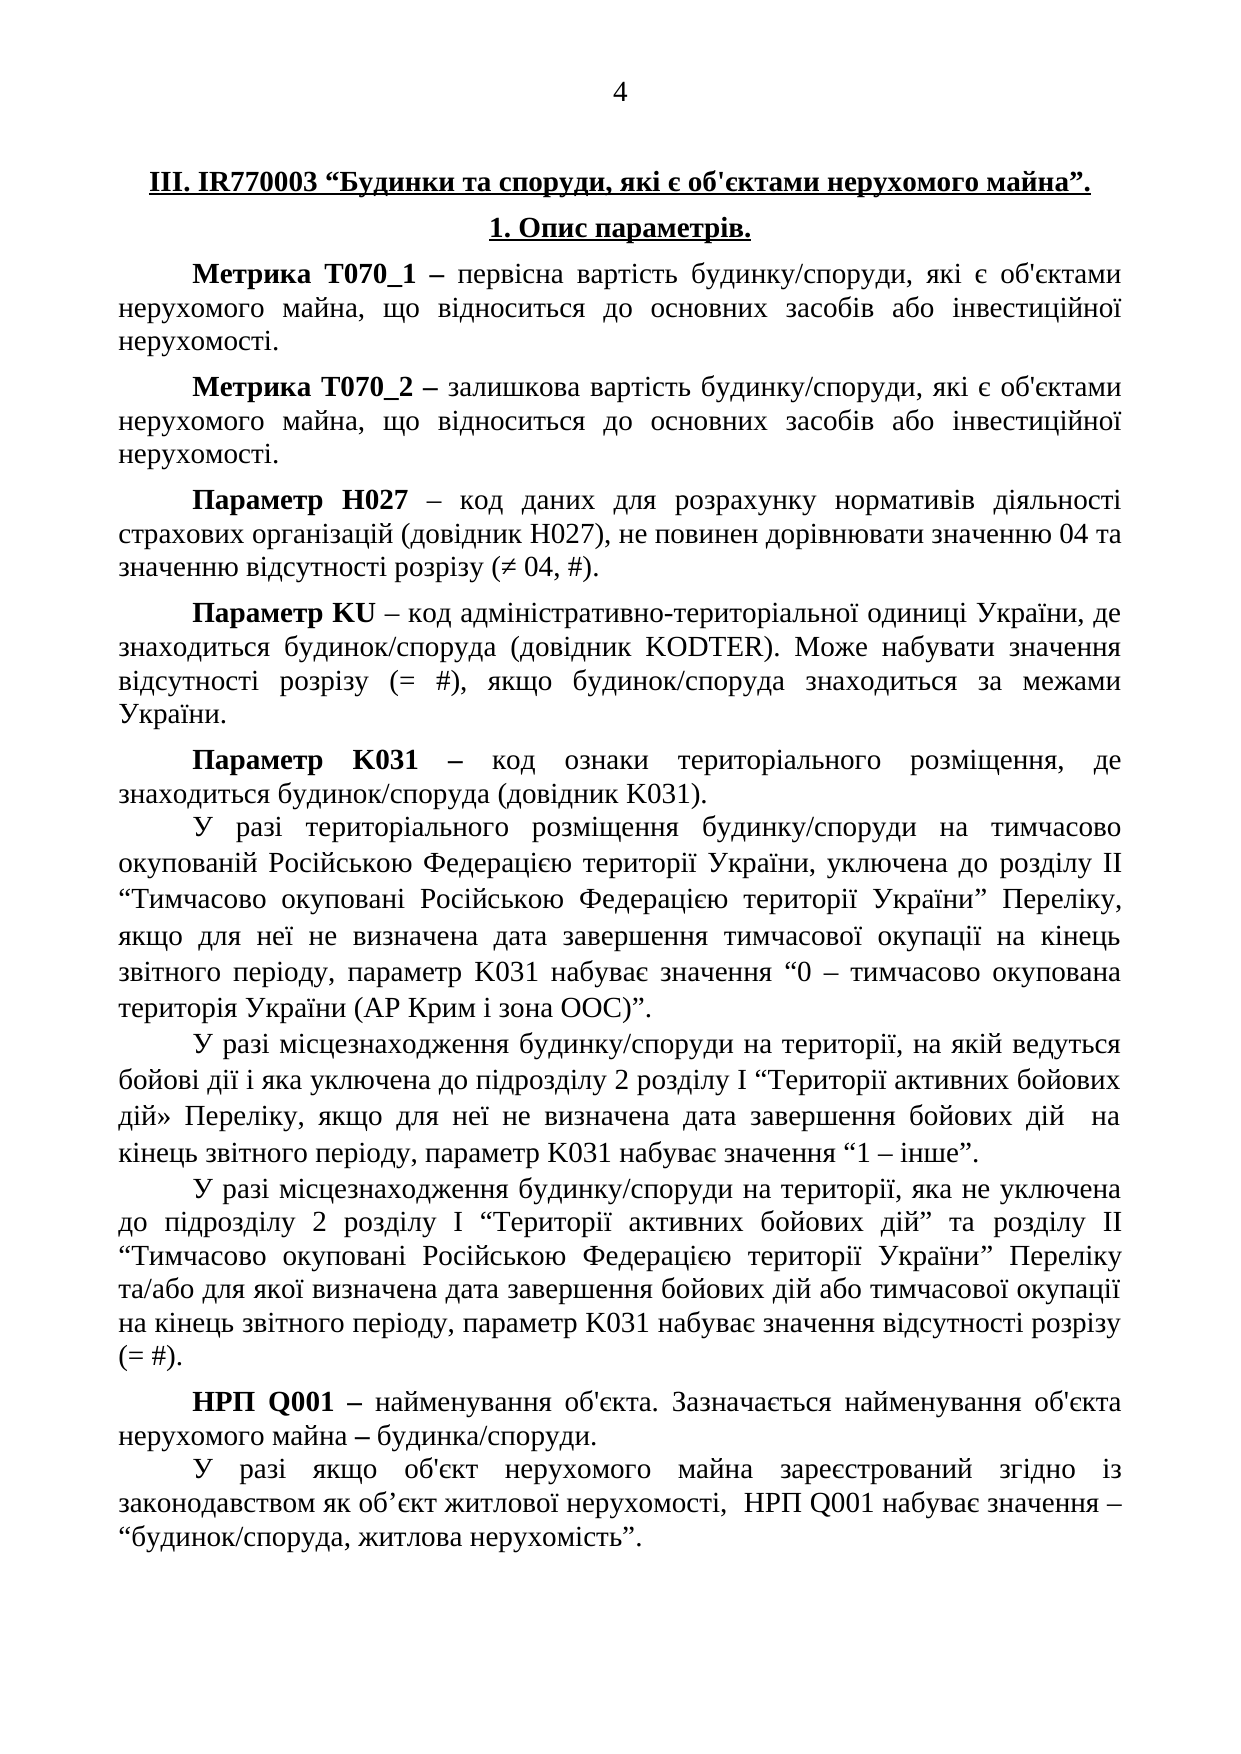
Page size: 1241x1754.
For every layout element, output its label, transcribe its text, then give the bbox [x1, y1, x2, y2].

text У разі територіального розміщення будинку/споруди на тимчасово окупованій Російською Федерацією території України, уключена до розділу ІІ “Тимчасово окуповані Російською Федерацією території України” Переліку, якщо для неї не визначена дата завершення тимчасової окупації на кінець звітного періоду, параметр K031 набуває значення “0 – тимчасово окупована територія України (АР Крим і зона OOC)”. [118, 809, 1122, 1024]
text Метрика T070_2 – залишкова вартість будинку/споруди, які є об'єктами нерухомого майна, що відноситься до основних засобів або інвестиційної нерухомості. [118, 369, 1122, 470]
text У разі якщо об'єкт нерухомого майна зареєстрований згідно із законодавством як об’єкт житлової нерухомості, НРП Q001 набуває значення – “будинок/споруда, житлова нерухомість”. [118, 1452, 1122, 1552]
text Параметр KU – код адміністративно-територіальної одиниці України, де знаходиться будинок/споруда (довідник KODTER). Може набувати значення відсутності розрізу (= #), якщо будинок/споруда знаходиться за межами України. [118, 596, 1122, 730]
list 1. Опис параметрів. [118, 210, 1122, 244]
text Параметр K031 – код ознаки територіального розміщення, де знаходиться будинок/споруда (довідник K031). [118, 742, 1122, 809]
text У разі місцезнаходження будинку/споруди на території, яка не уключена до підрозділу 2 розділу І “Території активних бойових дій” та розділу ІІ “Тимчасово окуповані Російською Федерацією території України” Переліку та/або для якої визначена дата завершення бойових дій або тимчасової окупації на кінець звітного періоду, параметр K031 набуває значення відсутності розрізу (= #). [118, 1171, 1122, 1372]
text У разі місцезнаходження будинку/споруди на території, на якій ведуться бойові дії і яка уключена до підрозділу 2 розділу І “Території активних бойових дій» Переліку, якщо для неї не визначена дата завершення бойових дій на кінець звітного періоду, параметр K031 набуває значення “1 – інше”. [118, 1026, 1122, 1168]
text Параметр H027 – код даних для розрахунку нормативів діяльності страхових організацій (довідник H027), не повинен дорівнювати значенню 04 та значенню відсутності розрізу (≠ 04, #). [118, 482, 1122, 583]
text НРП Q001 – найменування об'єкта. Зазначається найменування об'єкта нерухомого майна – будинка/споруди. [118, 1384, 1122, 1452]
text Метрика T070_1 – первісна вартість будинку/споруди, які є об'єктами нерухомого майна, що відноситься до основних засобів або інвестиційної нерухомості. [118, 256, 1122, 357]
list III. IR770003 “Будинки та споруди, які є об'єктами нерухомого майна”. [118, 164, 1122, 198]
